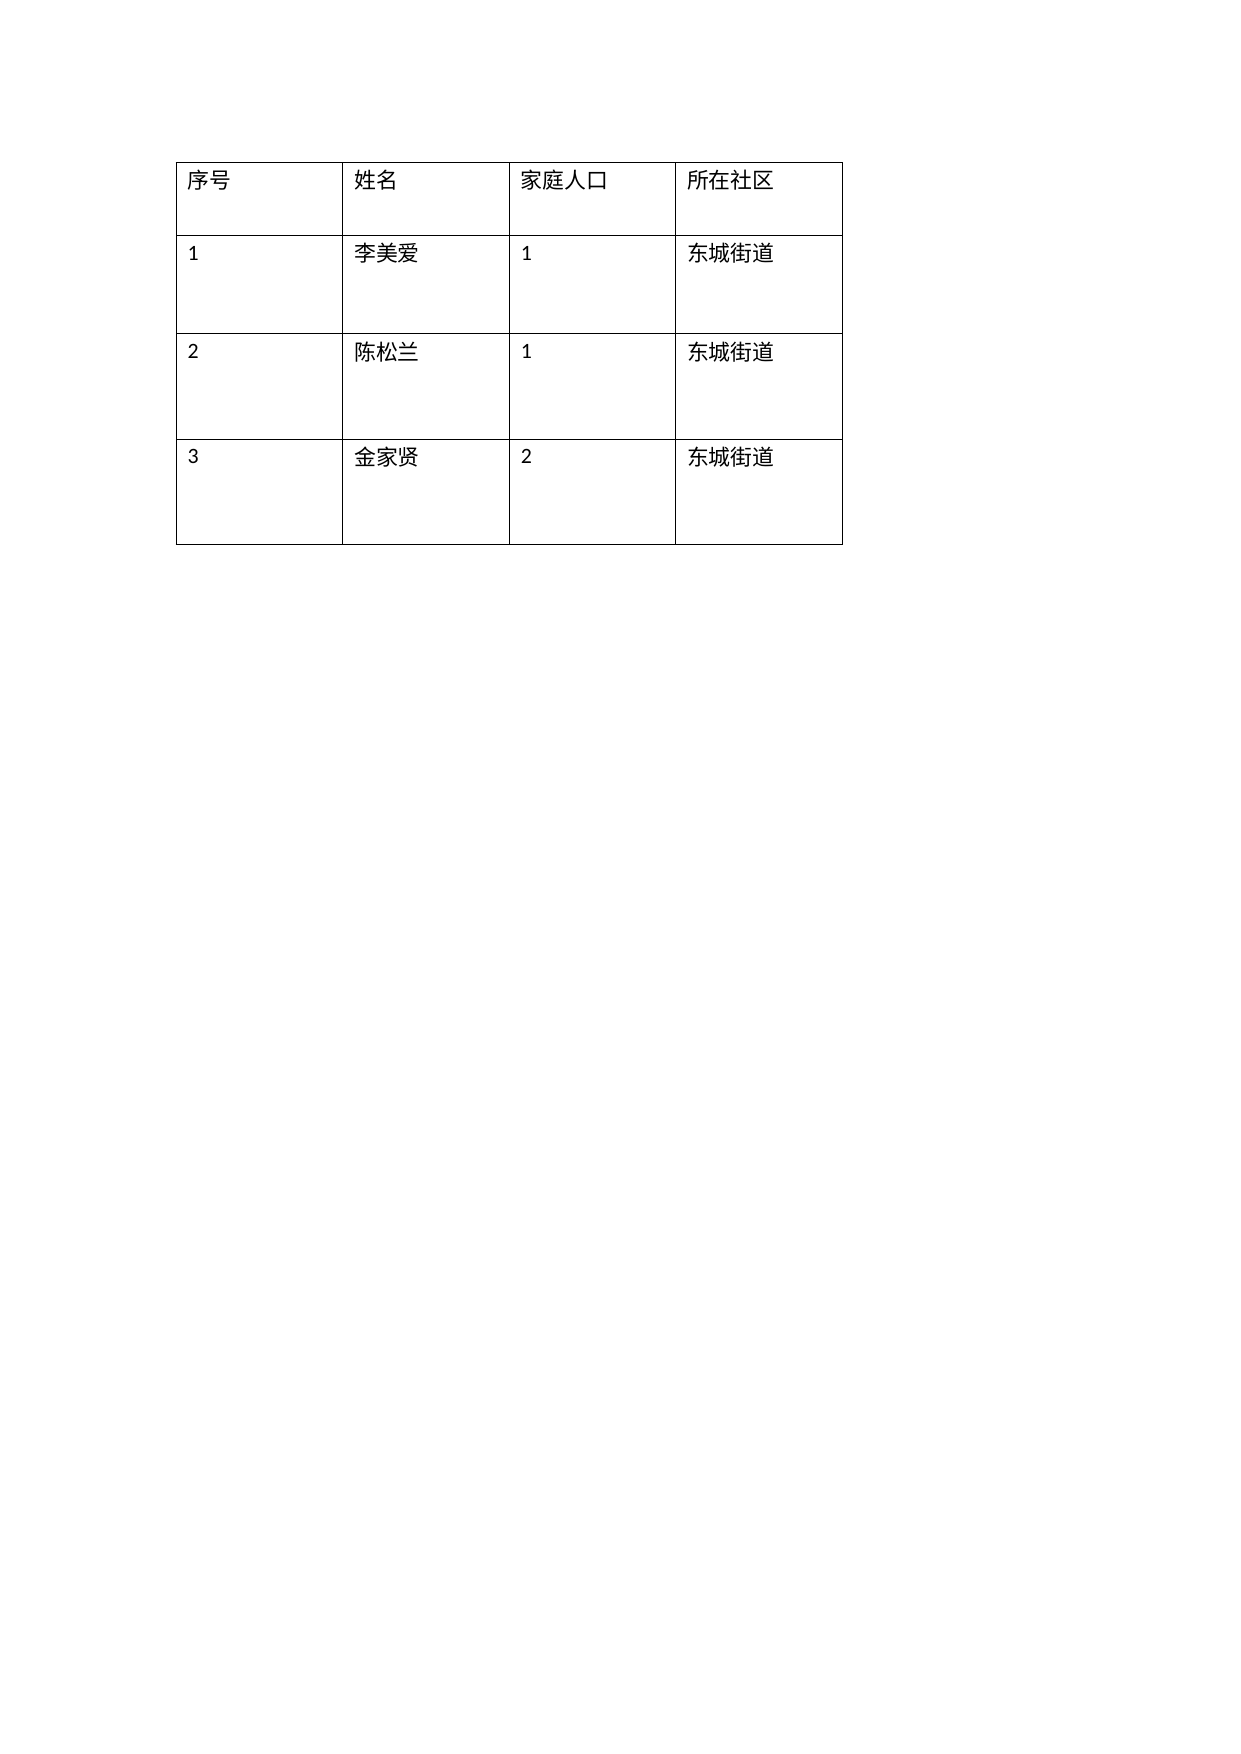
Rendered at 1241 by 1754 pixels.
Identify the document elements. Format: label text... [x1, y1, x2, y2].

table_cell 金家贤 [343, 440, 509, 544]
table_cell 东城街道 [676, 236, 842, 333]
table_cell 1 [177, 236, 342, 333]
table_cell 3 [177, 440, 342, 544]
table_header 所在社区 [676, 163, 842, 235]
table_cell 2 [510, 440, 675, 544]
table_cell 1 [510, 334, 675, 438]
table_cell 2 [177, 334, 342, 438]
table_header 家庭人口 [510, 163, 675, 235]
table_cell 李美爱 [343, 236, 509, 333]
table_cell 陈松兰 [343, 334, 509, 438]
table_cell 东城街道 [676, 440, 842, 544]
table_header 序号 [177, 163, 342, 235]
table_cell 东城街道 [676, 334, 842, 438]
table_cell 1 [510, 236, 675, 333]
table_header 姓名 [343, 163, 509, 235]
